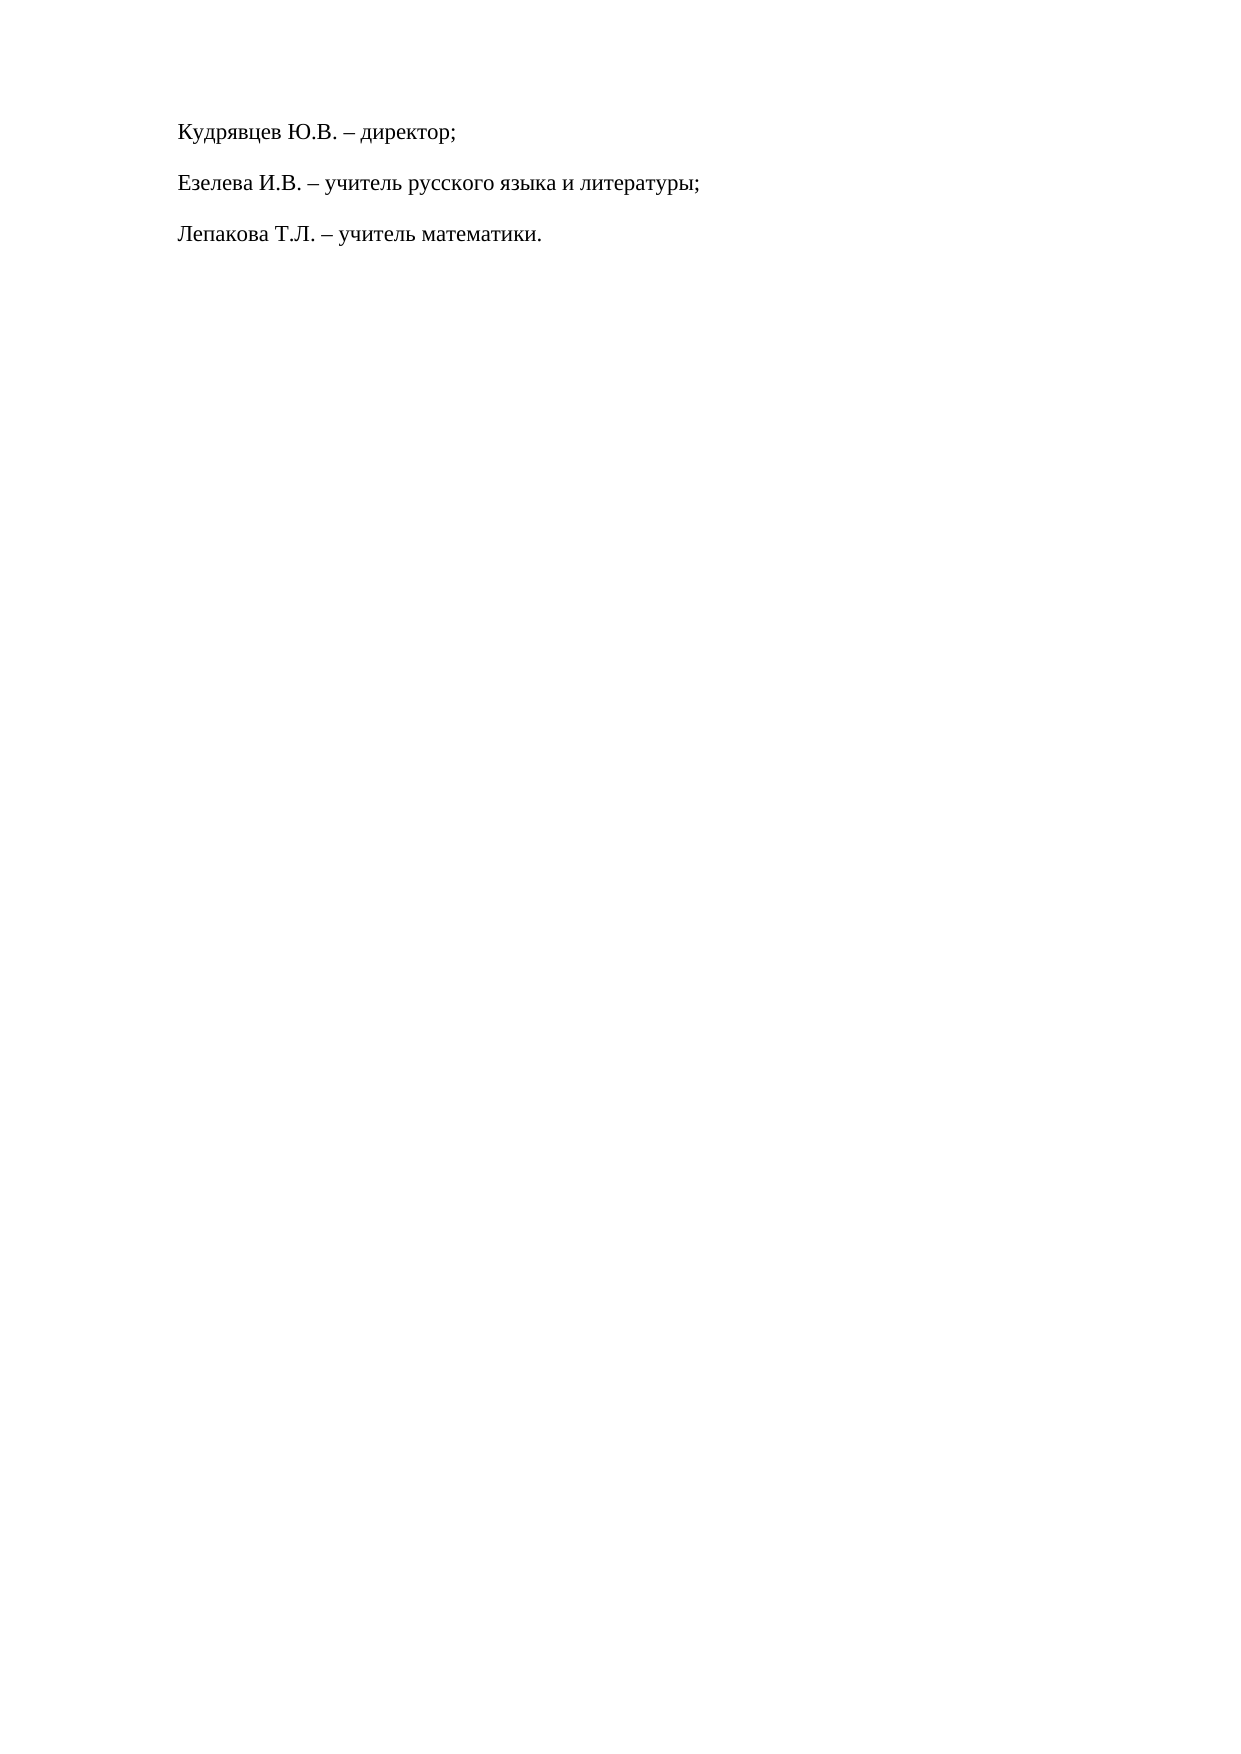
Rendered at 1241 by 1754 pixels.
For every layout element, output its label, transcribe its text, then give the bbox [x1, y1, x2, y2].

text Езелева И.В. – учитель русского языка и литературы; [177, 169, 1152, 196]
text Кудрявцев Ю.В. – директор; [177, 118, 1152, 144]
text Лепакова Т.Л. – учитель математики. [177, 220, 1152, 247]
